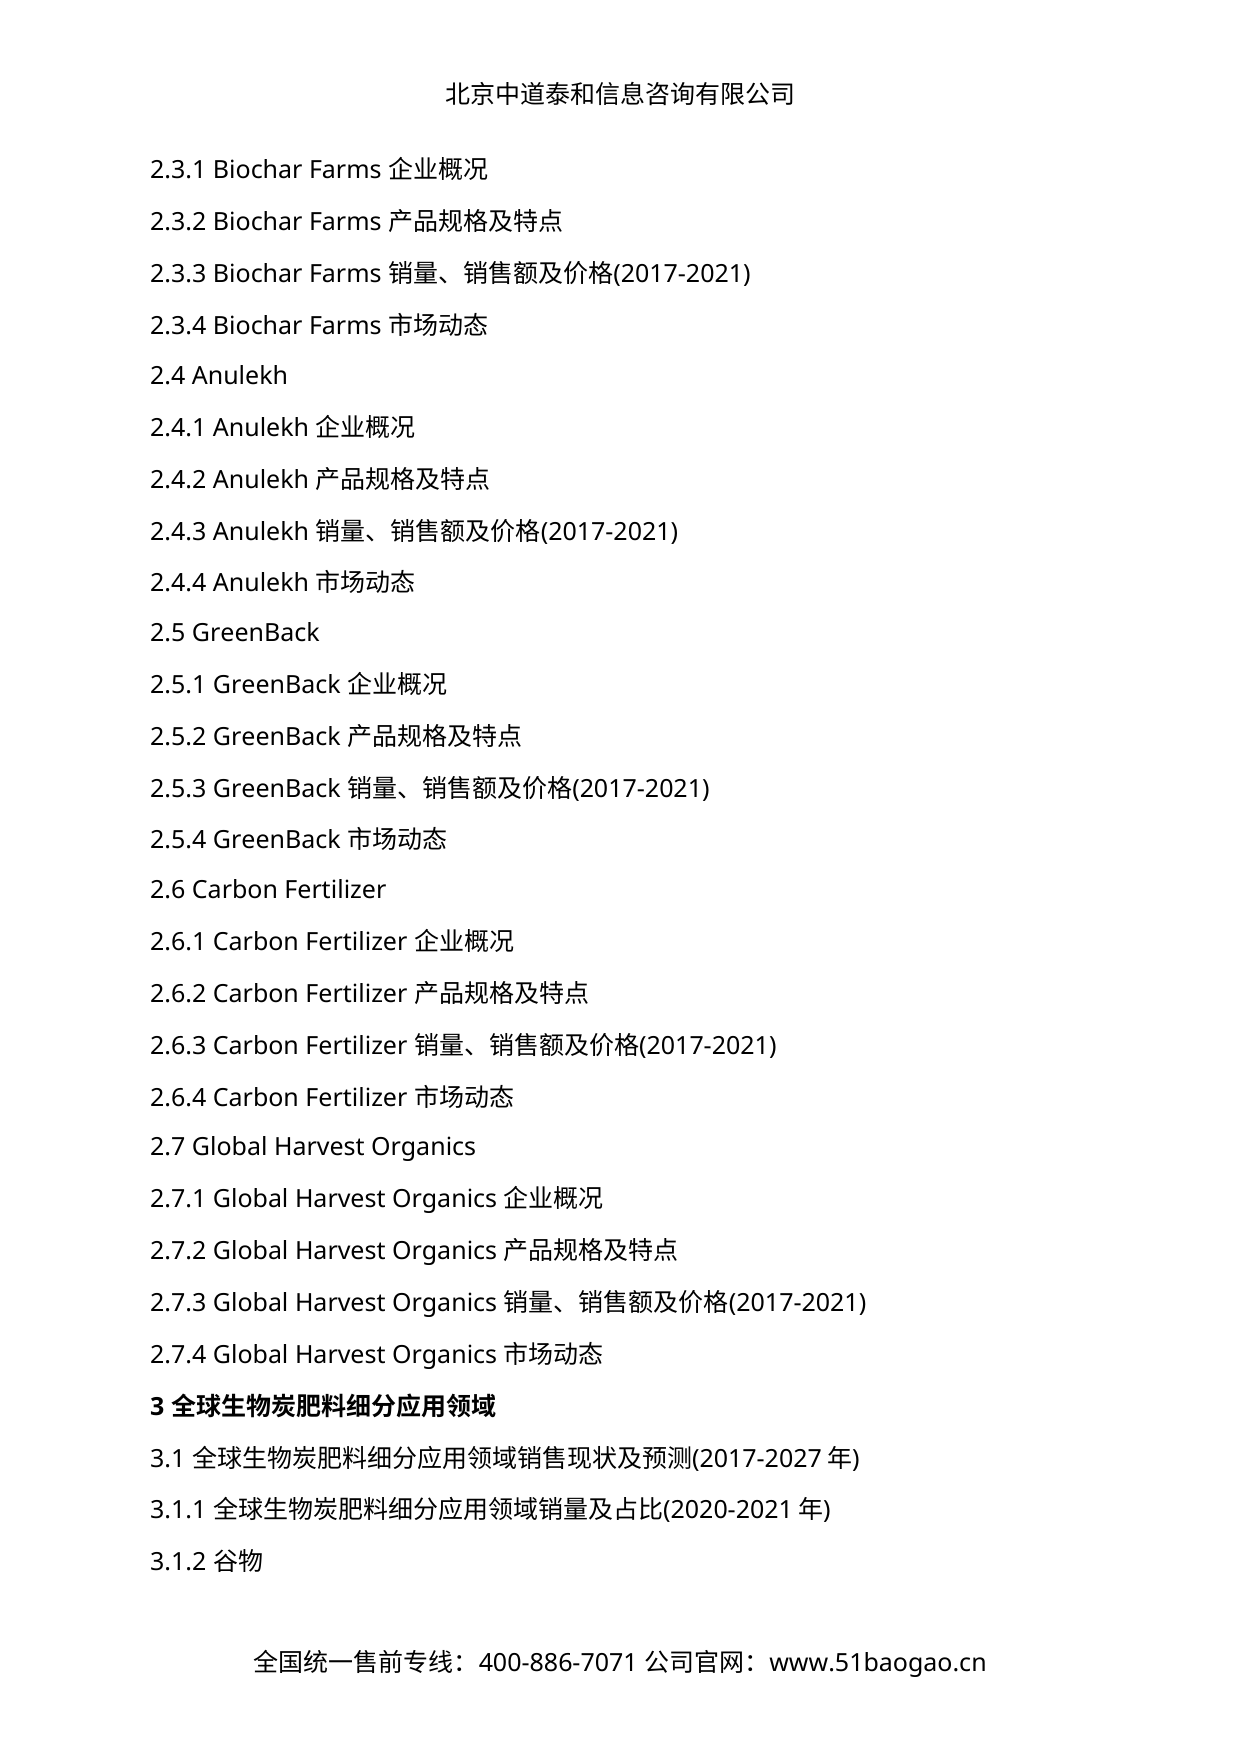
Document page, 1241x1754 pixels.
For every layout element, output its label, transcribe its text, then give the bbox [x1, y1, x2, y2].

text 2.5.3 GreenBack 销量、销售额及价格(2017-2021) [150, 768, 1090, 804]
text 3 全球生物炭肥料细分应用领域 [150, 1386, 1090, 1422]
text 2.7.4 Global Harvest Organics 市场动态 [150, 1334, 1090, 1371]
text 2.3.2 Biochar Farms 产品规格及特点 [150, 202, 1090, 238]
text 2.6.3 Carbon Fertilizer 销量、销售额及价格(2017-2021) [150, 1025, 1090, 1062]
text 2.5.4 GreenBack 市场动态 [150, 820, 1090, 856]
text 2.3.3 Biochar Farms 销量、销售额及价格(2017-2021) [150, 254, 1090, 290]
text 2.4 Anulekh [150, 357, 1090, 392]
text 2.3.4 Biochar Farms 市场动态 [150, 306, 1090, 342]
text 2.7.3 Global Harvest Organics 销量、销售额及价格(2017-2021) [150, 1282, 1090, 1319]
text 3.1 全球生物炭肥料细分应用领域销售现状及预测(2017-2027年) [150, 1438, 1090, 1474]
text 2.7.2 Global Harvest Organics 产品规格及特点 [150, 1231, 1090, 1267]
text 2.7.1 Global Harvest Organics 企业概况 [150, 1179, 1090, 1215]
text 2.4.1 Anulekh 企业概况 [150, 407, 1090, 443]
text 2.6.1 Carbon Fertilizer 企业概况 [150, 922, 1090, 958]
text 2.4.2 Anulekh 产品规格及特点 [150, 459, 1090, 495]
text 3.1.2 谷物 [150, 1542, 1090, 1578]
text 2.4.3 Anulekh 销量、销售额及价格(2017-2021) [150, 511, 1090, 547]
text 2.3.1 Biochar Farms 企业概况 [150, 150, 1090, 186]
text 2.5 GreenBack [150, 615, 1090, 649]
text 2.7 Global Harvest Organics [150, 1129, 1090, 1163]
text 2.6 Carbon Fertilizer [150, 872, 1090, 906]
text 2.4.4 Anulekh 市场动态 [150, 563, 1090, 599]
text 3.1.1 全球生物炭肥料细分应用领域销量及占比(2020-2021年) [150, 1490, 1090, 1526]
text 2.5.1 GreenBack 企业概况 [150, 664, 1090, 701]
text 2.5.2 GreenBack 产品规格及特点 [150, 716, 1090, 752]
text 2.6.2 Carbon Fertilizer 产品规格及特点 [150, 973, 1090, 1010]
text 2.6.4 Carbon Fertilizer 市场动态 [150, 1077, 1090, 1113]
